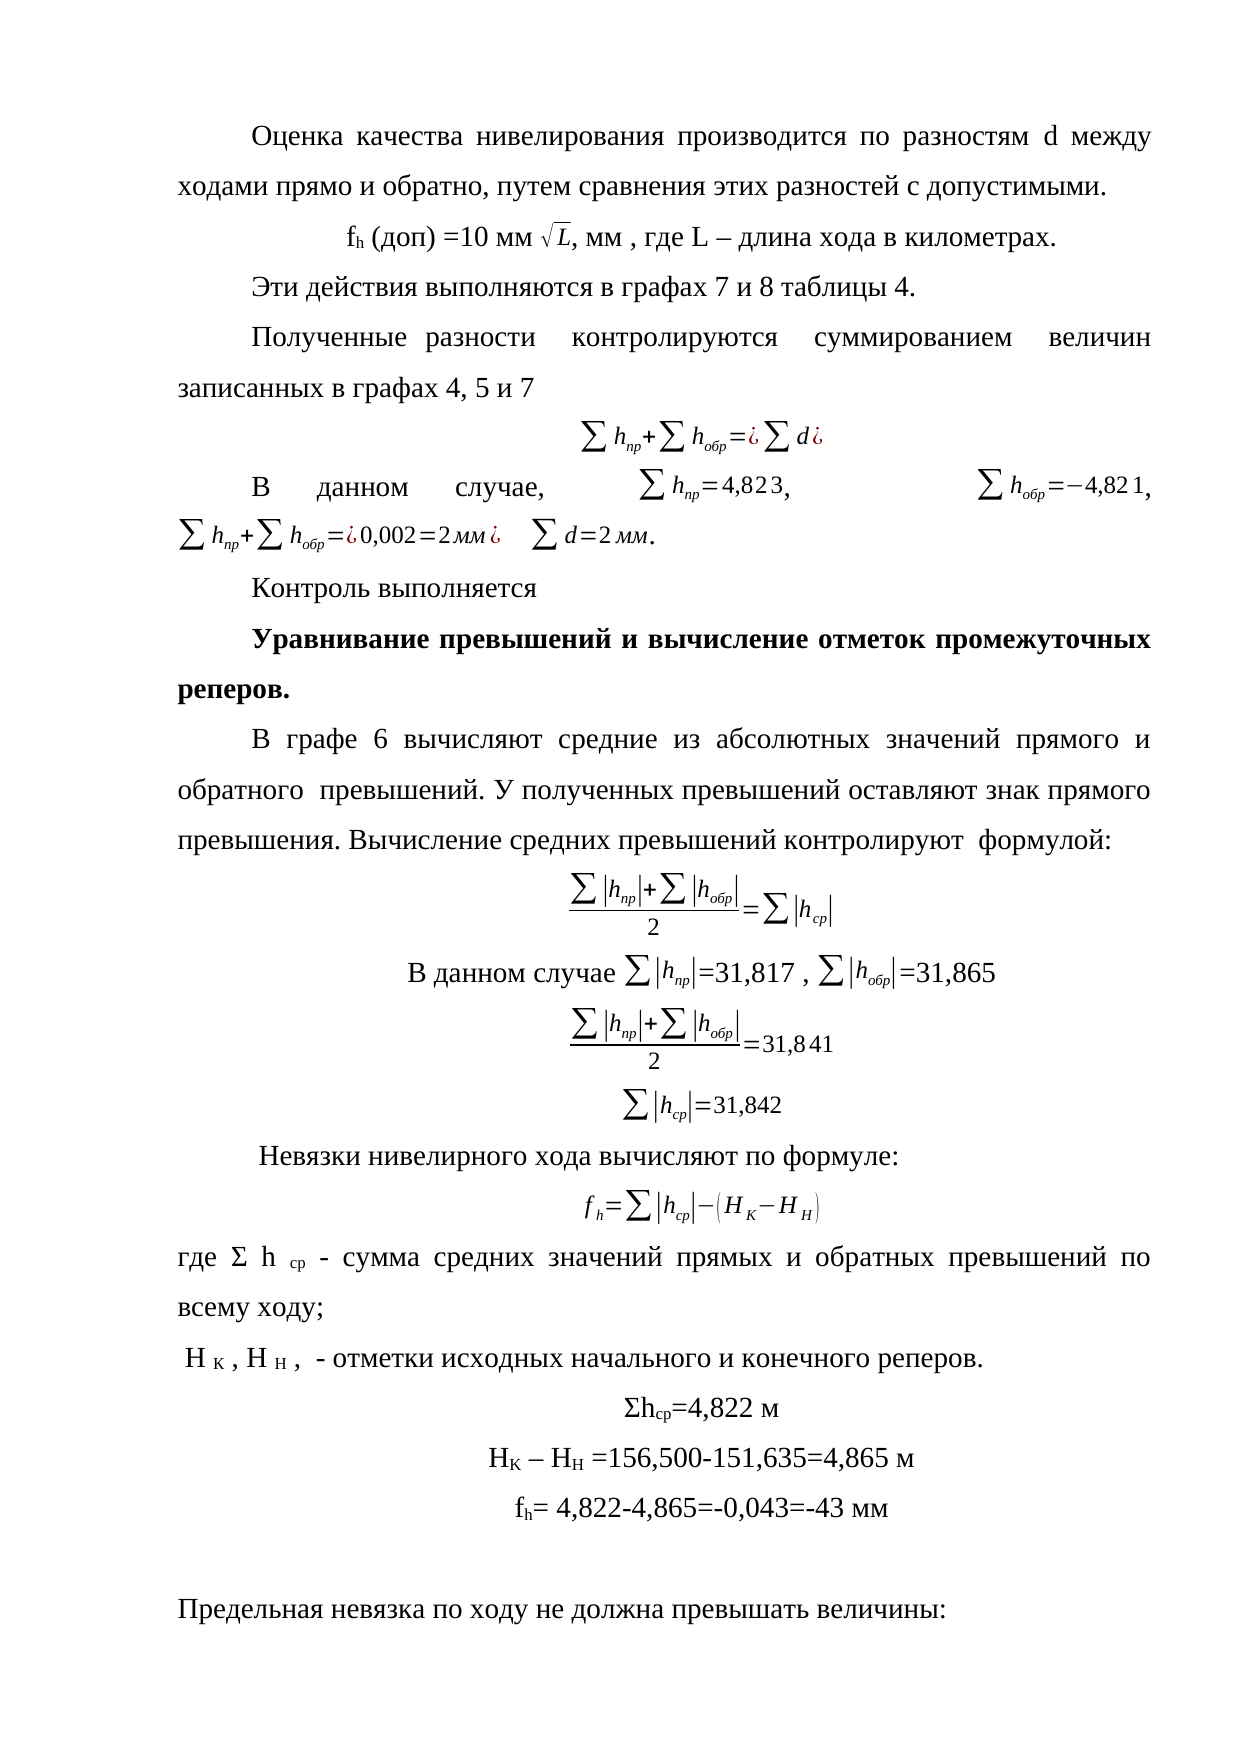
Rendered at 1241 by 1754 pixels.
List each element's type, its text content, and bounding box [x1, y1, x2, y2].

text Предельная невязка по ходу не должна превышать величины: [177, 1591, 1152, 1625]
text fh (доп) =10 мм , мм , где L – длина хода в километрах. [177, 219, 1152, 252]
text где Σ h ср - сумма средних значений прямых и обратных превышений по всему ходу; [177, 1239, 1152, 1323]
text В графе 6 вычисляют средние из абсолютных значений прямого и обратного превышений. У полученных превышений оставляют знак прямого превышения. Вычисление средних превышений контролируют формулой: [177, 721, 1152, 856]
text Контроль выполняется [177, 571, 1152, 604]
text Σhср=4,822 м [177, 1390, 1152, 1423]
text Невязки нивелирного хода вычисляют по формуле: [177, 1138, 1152, 1172]
text В данном случае =31,817 , =31,865 [177, 954, 1152, 990]
text HK – HН =156,500-151,635=4,865 м [177, 1440, 1152, 1474]
text Н К , Н Н , - отметки исходных начального и конечного реперов. [177, 1340, 1152, 1373]
text Оценка качества нивелирования производится по разностям d между ходами прямо и обратно, путем сравнения этих разностей с допустимыми. [177, 118, 1152, 202]
text fh= 4,822-4,865=-0,043=-43 мм [177, 1491, 1152, 1524]
text В данном случае, , , . [177, 468, 1152, 554]
text Эти действия выполняются в графах 7 и 8 таблицы 4. [177, 269, 1152, 303]
text Уравнивание превышений и вычисление отметок промежуточных реперов. [177, 621, 1152, 705]
text Полученные разности контролируются суммированием величин записанных в графах 4, 5 и 7 [177, 319, 1152, 403]
